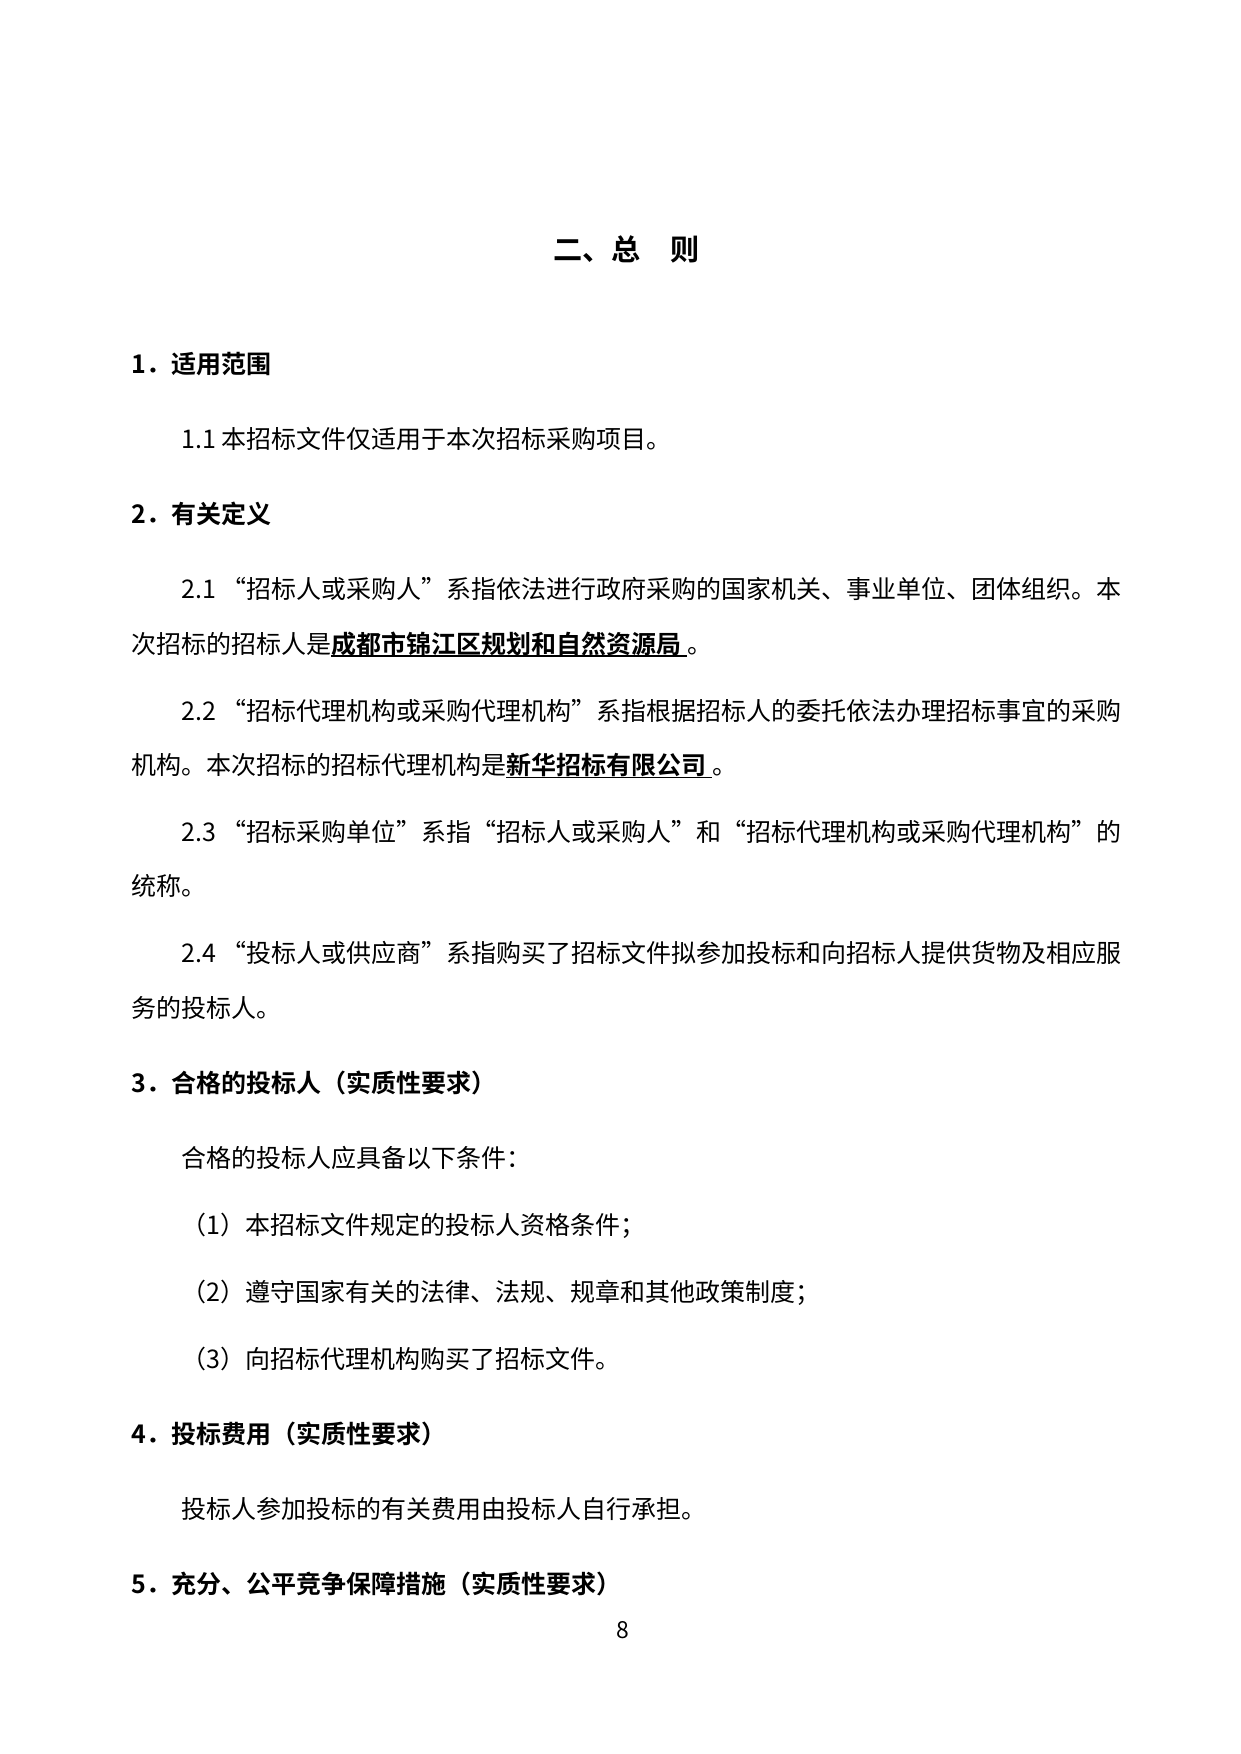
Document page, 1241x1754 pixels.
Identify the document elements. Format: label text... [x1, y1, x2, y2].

subtitle 二、总 则 [131, 227, 1121, 269]
text 2.2 “招标代理机构或采购代理机构”系指根据招标人的委托依法办理招标事宜的采购机构。本次招标的招标代理机构是新华招标有限公司 。 [131, 691, 1128, 782]
text 2.1 “招标人或采购人”系指依法进行政府采购的国家机关、事业单位、团体组织。本次招标的招标人是成都市锦江区规划和自然资源局 。 [131, 570, 1128, 661]
subtitle 1．适用范围 [131, 344, 1121, 381]
text （2）遵守国家有关的法律、法规、规章和其他政策制度； [131, 1272, 1128, 1308]
text （3）向招标代理机构购买了招标文件。 [131, 1339, 1128, 1375]
text 1.1 本招标文件仅适用于本次招标采购项目。 [131, 419, 1128, 456]
text （1）本招标文件规定的投标人资格条件； [131, 1205, 1128, 1242]
text 2.4 “投标人或供应商”系指购买了招标文件拟参加投标和向招标人提供货物及相应服务的投标人。 [131, 934, 1128, 1024]
text 投标人参加投标的有关费用由投标人自行承担。 [131, 1489, 1128, 1526]
subtitle 3．合格的投标人（实质性要求） [131, 1063, 1121, 1099]
text 2.3 “招标采购单位”系指“招标人或采购人”和“招标代理机构或采购代理机构”的统称。 [131, 812, 1128, 903]
text 合格的投标人应具备以下条件： [131, 1138, 1128, 1175]
subtitle 4．投标费用（实质性要求） [131, 1414, 1121, 1451]
subtitle 2．有关定义 [131, 495, 1121, 531]
subtitle 5．充分、公平竞争保障措施（实质性要求） [131, 1565, 1121, 1601]
